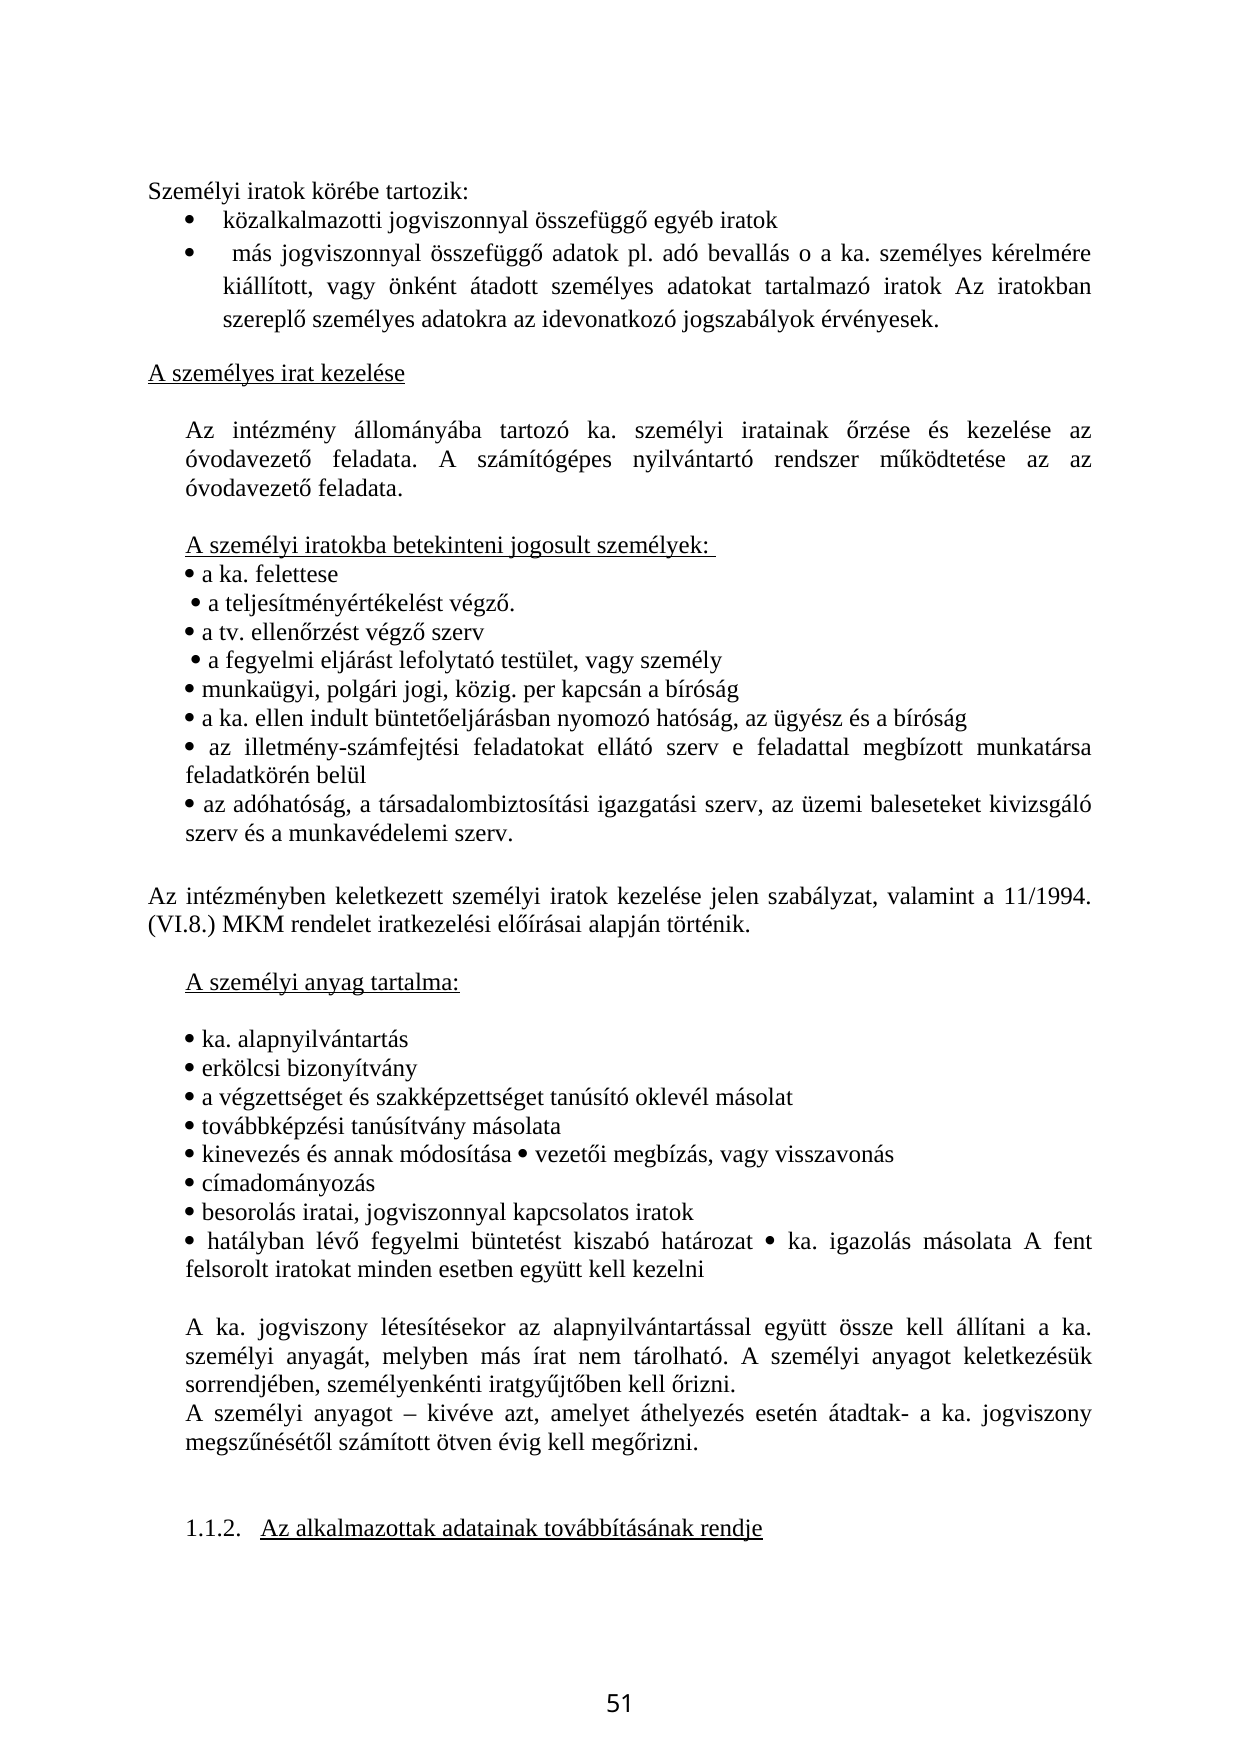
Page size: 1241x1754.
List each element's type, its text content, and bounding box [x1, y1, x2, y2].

text kinevezés és annak módosítása vezetői megbízás, vagy visszavonás [185, 1139, 1093, 1168]
text Személyi iratok körébe tartozik: [148, 176, 1093, 205]
text hatályban lévő fegyelmi büntetést kiszabó határozat ka. igazolás másolata A fent felsorolt iratokat minden esetben együtt kell kezelni [185, 1226, 1093, 1283]
text az illetmény-számfejtési feladatokat ellátó szerv e feladattal megbízott munkatársa feladatkörén belül [185, 732, 1093, 789]
text címadományozás [185, 1168, 1093, 1197]
text besorolás iratai, jogviszonnyal kapcsolatos iratok [185, 1197, 1093, 1226]
text továbbképzési tanúsítvány másolata [185, 1111, 1093, 1139]
text a teljesítményértékelést végző. [185, 588, 1093, 617]
list Az alkalmazottak adatainak továbbításának rendje [185, 1513, 1093, 1542]
text a ka. felettese [185, 559, 1093, 588]
text A személyi anyag tartalma: [185, 967, 1093, 996]
text a tv. ellenőrzést végző szerv [185, 617, 1093, 646]
text A személyi iratokba betekinteni jogosult személyek: [185, 531, 1093, 559]
text A személyi anyagot – kivéve azt, amelyet áthelyezés esetén átadtak- a ka. jogviszony megszűnésétől számított ötven évig kell megőrizni. [185, 1398, 1093, 1456]
text erkölcsi bizonyítvány [185, 1053, 1093, 1082]
text munkaügyi, polgári jogi, közig. per kapcsán a bíróság [185, 674, 1093, 703]
text A személyes irat kezelése [148, 358, 1093, 387]
text A ka. jogviszony létesítésekor az alapnyilvántartással együtt össze kell állítani a ka. személyi anyagát, melyben más írat nem tárolható. A személyi anyagot keletkezésük sorrendjében, személyenkénti iratgyűjtőben kell őrizni. [185, 1312, 1093, 1398]
list más jogviszonnyal összefüggő adatok pl. adó bevallás o a ka. személyes kérelmére kiállított, vagy önként átadott személyes adatokat tartalmazó iratok Az iratokban szereplő személyes adatokra az idevonatkozó jogszabályok érvényesek. [185, 238, 1093, 333]
text az adóhatóság, a társadalombiztosítási igazgatási szerv, az üzemi baleseteket kivizsgáló szerv és a munkavédelemi szerv. [185, 789, 1093, 847]
list közalkalmazotti jogviszonnyal összefüggő egyéb iratok [185, 205, 1093, 234]
text a fegyelmi eljárást lefolytató testület, vagy személy [185, 646, 1093, 674]
text a ka. ellen indult büntetőeljárásban nyomozó hatóság, az ügyész és a bíróság [185, 703, 1093, 732]
text Az intézmény állományába tartozó ka. személyi iratainak őrzése és kezelése az óvodavezető feladata. A számítógépes nyilvántartó rendszer működtetése az az óvodavezető feladata. [185, 416, 1093, 502]
text Az intézményben keletkezett személyi iratok kezelése jelen szabályzat, valamint a 11/1994. (VI.8.) MKM rendelet iratkezelési előírásai alapján történik. [148, 881, 1093, 938]
text a végzettséget és szakképzettséget tanúsító oklevél másolat [185, 1082, 1093, 1111]
text ka. alapnyilvántartás [185, 1024, 1093, 1053]
